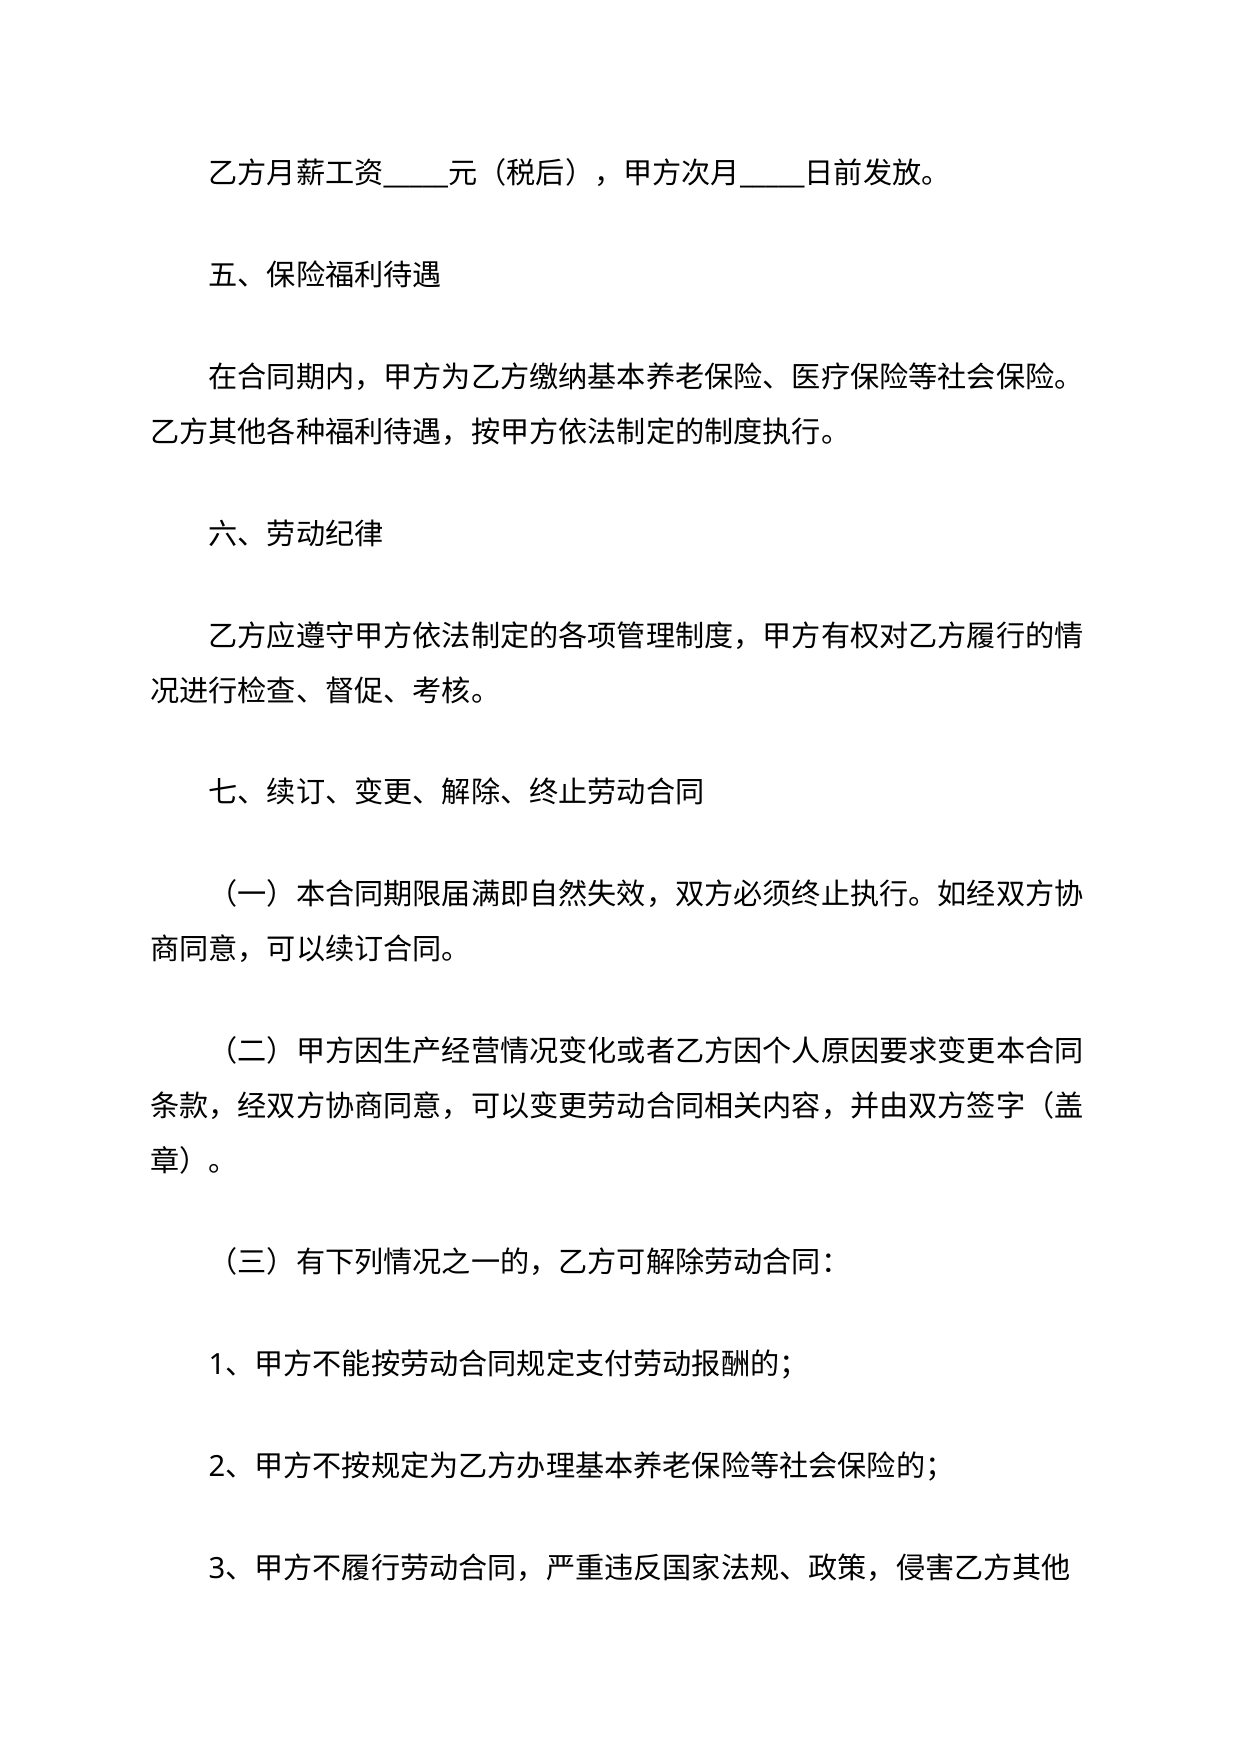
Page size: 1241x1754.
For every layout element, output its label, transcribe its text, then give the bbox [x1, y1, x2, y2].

text 乙方月薪工资_____元（税后），甲方次月_____日前发放。 [150, 150, 1090, 192]
text （二）甲方因生产经营情况变化或者乙方因个人原因要求变更本合同条款，经双方协商同意，可以变更劳动合同相关内容，并由双方签字（盖章）。 [150, 1027, 1090, 1179]
text 乙方应遵守甲方依法制定的各项管理制度，甲方有权对乙方履行的情况进行检查、督促、考核。 [150, 612, 1090, 709]
text （三）有下列情况之一的，乙方可解除劳动合同： [150, 1239, 1090, 1281]
text （一）本合同期限届满即自然失效，双方必须终止执行。如经双方协商同意，可以续订合同。 [150, 871, 1090, 968]
text 1、甲方不能按劳动合同规定支付劳动报酬的； [150, 1341, 1090, 1383]
text 2、甲方不按规定为乙方办理基本养老保险等社会保险的； [150, 1443, 1090, 1485]
text 六、劳动纪律 [150, 510, 1090, 553]
text 在合同期内，甲方为乙方缴纳基本养老保险、医疗保险等社会保险。乙方其他各种福利待遇，按甲方依法制定的制度执行。 [150, 354, 1090, 451]
text 五、保险福利待遇 [150, 252, 1090, 294]
text 七、续订、变更、解除、终止劳动合同 [150, 769, 1090, 811]
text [150, 1544, 1090, 1587]
